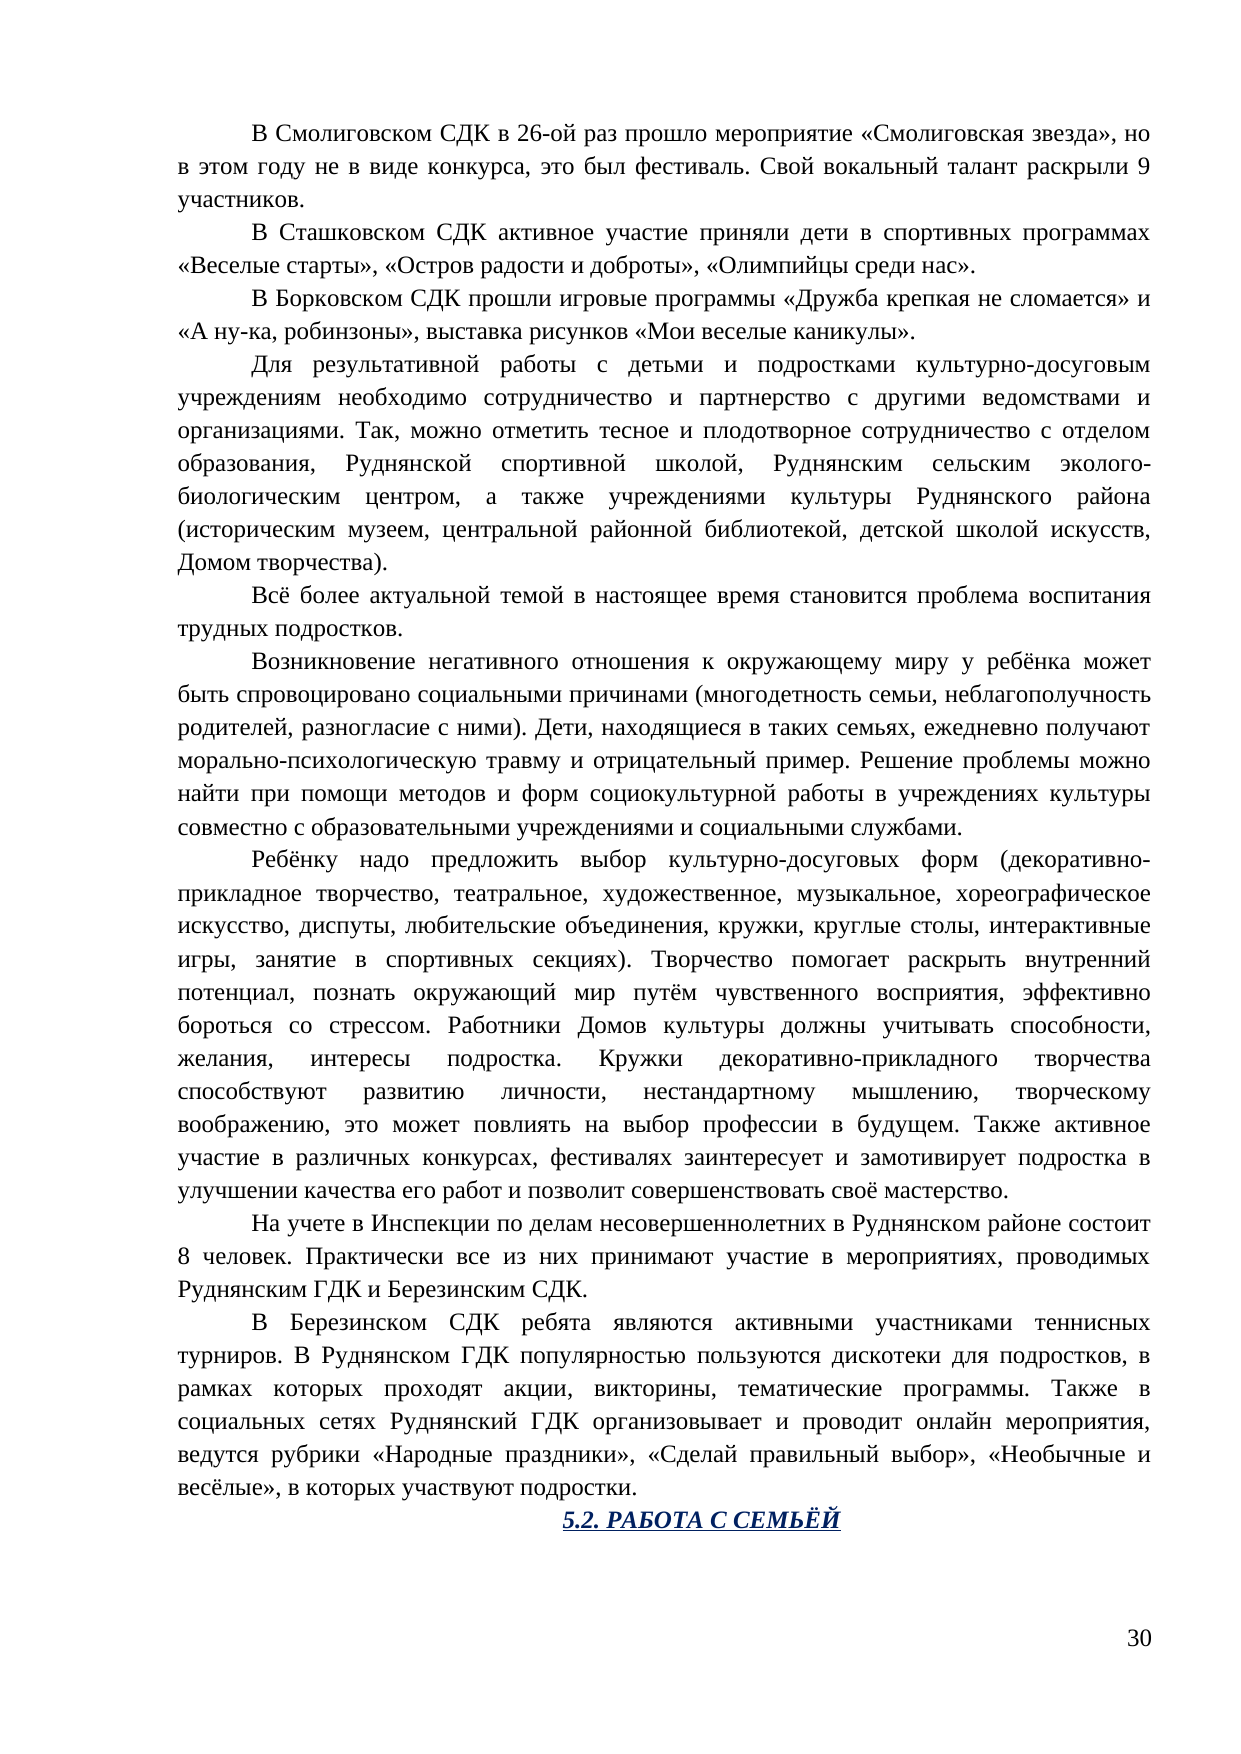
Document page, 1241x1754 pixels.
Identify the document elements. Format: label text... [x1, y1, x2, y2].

text Всё более актуальной темой в настоящее время становится проблема воспитания трудных подростков. [177, 580, 1152, 642]
text Для результативной работы с детьми и подростками культурно-досуговым учреждениям необходимо сотрудничество и партнерство с другими ведомствами и организациями. Так, можно отметить тесное и плодотворное сотрудничество с отделом образования, Руднянской спортивной школой, Руднянским сельским эколого-биологическим центром, а также учреждениями культуры Руднянского района (историческим музеем, центральной районной библиотекой, детской школой искусств, Домом творчества). [177, 349, 1152, 576]
text 5.2. РАБОТА С СЕМЬЁЙ [177, 1505, 1152, 1534]
text В Смолиговском СДК в 26-ой раз прошло мероприятие «Смолиговская звезда», но в этом году не в виде конкурса, это был фестиваль. Свой вокальный талант раскрыли 9 участников. [177, 118, 1152, 213]
text На учете в Инспекции по делам несовершеннолетних в Руднянском районе состоит 8 человек. Практически все из них принимают участие в мероприятиях, проводимых Руднянским ГДК и Березинским СДК. [177, 1208, 1152, 1303]
text Возникновение негативного отношения к окружающему миру у ребёнка может быть спровоцировано социальными причинами (многодетность семьи, неблагополучность родителей, разногласие с ними). Дети, находящиеся в таких семьях, ежедневно получают морально-психологическую травму и отрицательный пример. Решение проблемы можно найти при помощи методов и форм социокультурной работы в учреждениях культуры совместно с образовательными учреждениями и социальными службами. [177, 646, 1152, 840]
text В Березинском СДК ребята являются активными участниками теннисных турниров. В Руднянском ГДК популярностью пользуются дискотеки для подростков, в рамках которых проходят акции, викторины, тематические программы. Также в социальных сетях Руднянский ГДК организовывает и проводит онлайн мероприятия, ведутся рубрики «Народные праздники», «Сделай правильный выбор», «Необычные и весёлые», в которых участвуют подростки. [177, 1307, 1152, 1501]
text Ребёнку надо предложить выбор культурно-досуговых форм (декоративно-прикладное творчество, театральное, художественное, музыкальное, хореографическое искусство, диспуты, любительские объединения, кружки, круглые столы, интерактивные игры, занятие в спортивных секциях). Творчество помогает раскрыть внутренний потенциал, познать окружающий мир путём чувственного восприятия, эффективно бороться со стрессом. Работники Домов культуры должны учитывать способности, желания, интересы подростка. Кружки декоративно-прикладного творчества способствуют развитию личности, нестандартному мышлению, творческому воображению, это может повлиять на выбор профессии в будущем. Также активное участие в различных конкурсах, фестивалях заинтересует и замотивирует подростка в улучшении качества его работ и позволит совершенствовать своё мастерство. [177, 844, 1152, 1203]
text В Борковском СДК прошли игровые программы «Дружба крепкая не сломается» и «А ну-ка, робинзоны», выставка рисунков «Мои веселые каникулы». [177, 283, 1152, 345]
text В Сташковском СДК активное участие приняли дети в спортивных программах «Веселые старты», «Остров радости и доброты», «Олимпийцы среди нас». [177, 217, 1152, 279]
